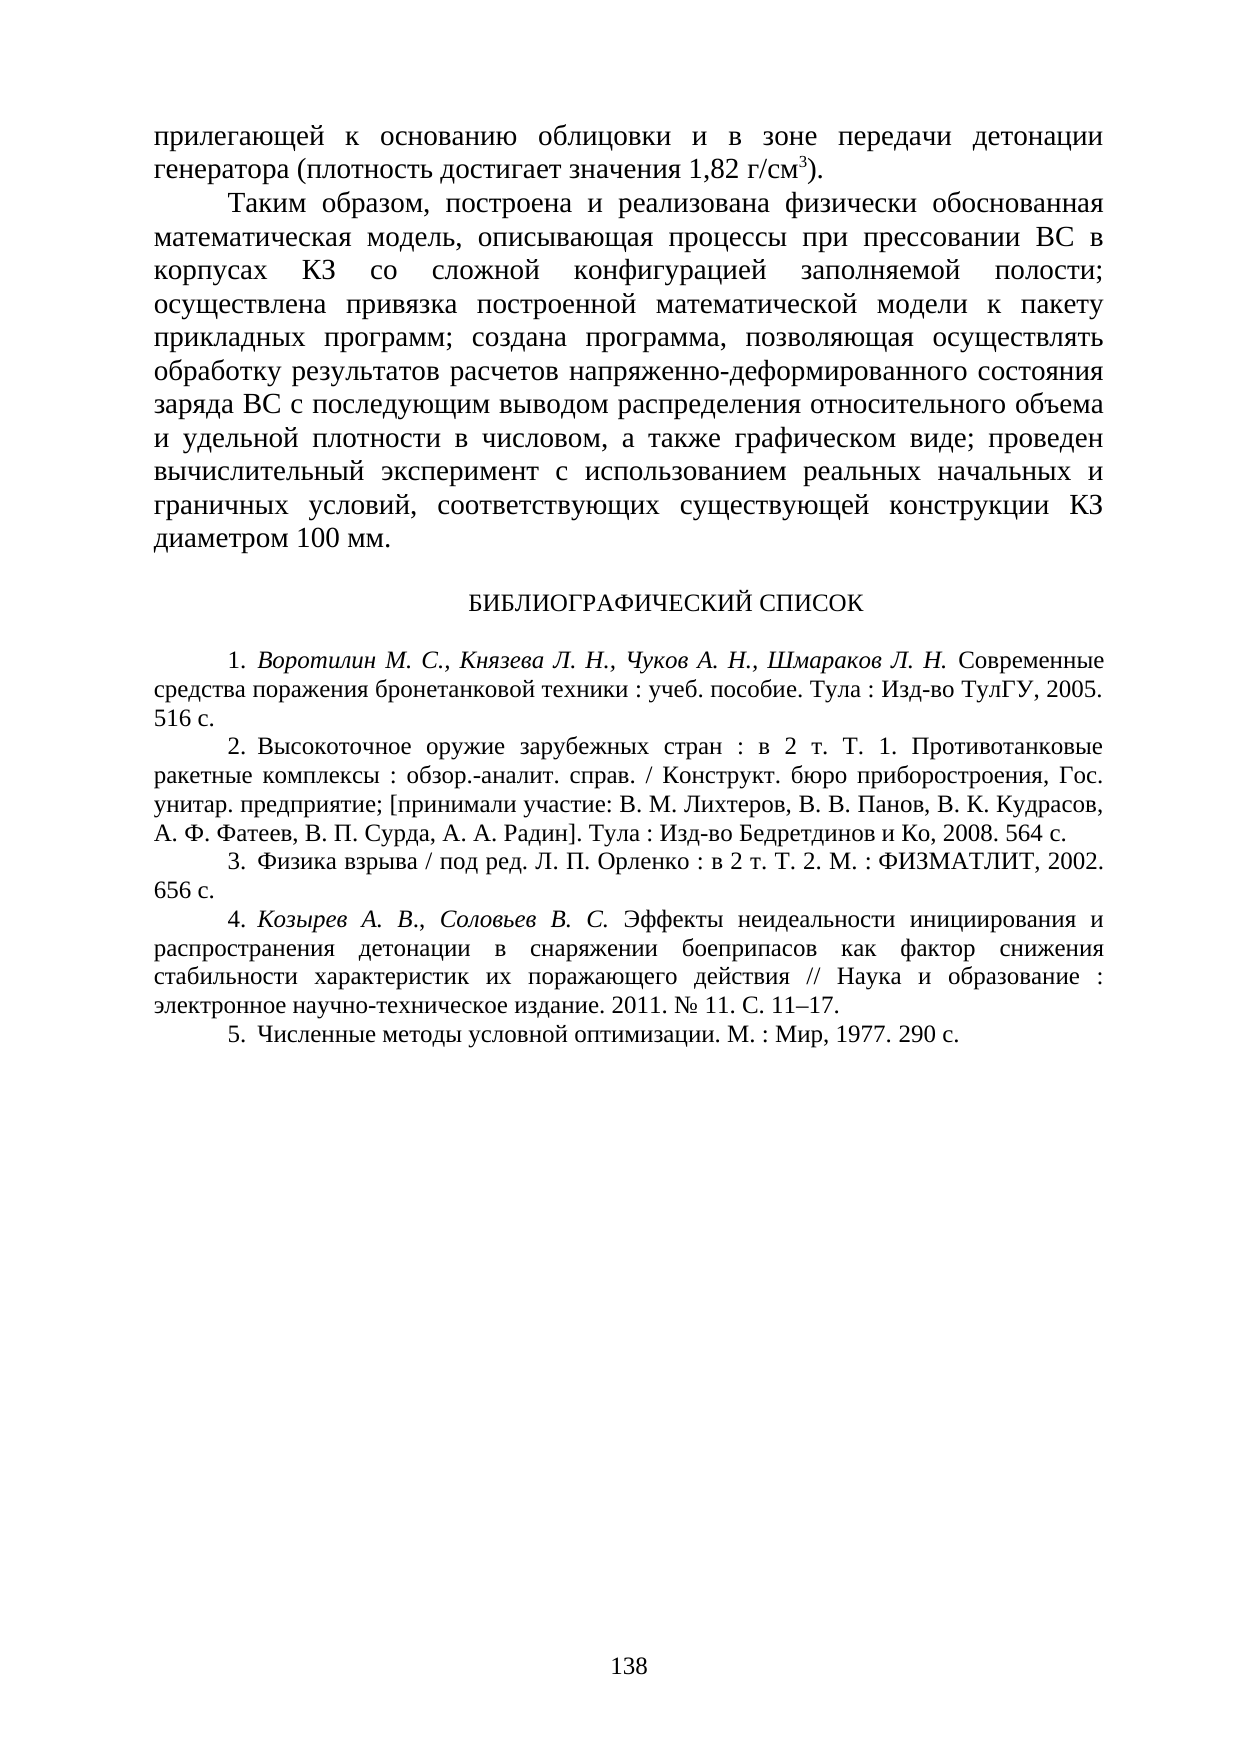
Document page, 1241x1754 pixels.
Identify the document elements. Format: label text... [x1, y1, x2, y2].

list Высокоточное оружие зарубежных стран : в 2 т. Т. 1. Противотанковые ракетные комплексы : обзор.-аналит. справ. / Конструкт. бюро приборостроения, Гос. унитар. предприятие; [принимали участие: В. М. Лихтеров, В. В. Панов, В. К. Кудрасов, А. Ф. Фатеев, В. П. Сурда, А. А. Радин]. Тула : Изд-во Бедретдинов и Ко, 2008. 564 с. [153, 731, 1104, 846]
list Физика взрыва / под ред. Л. П. Орленко : в 2 т. Т. 2. М. : ФИЗМАТЛИТ, 2002. 656 с. [153, 846, 1104, 904]
list Козырев А. В., Соловьев В. С. Эффекты неидеальности инициирования и распространения детонации в снаряжении боеприпасов как фактор снижения стабильности характеристик их поражающего действия // Наука и образование : электронное научно-техническое издание. 2011. № 11. С. 11–17. [153, 904, 1104, 1019]
text БИБЛИОГРАФИЧЕСКИЙ СПИСОК [153, 588, 1104, 616]
list Воротилин М. С., Князева Л. Н., Чуков А. Н., Шмараков Л. Н. Современные средства поражения бронетанковой техники : учеб. пособие. Тула : Изд-во ТулГУ, 2005. 516 с. [153, 645, 1104, 731]
text Таким образом, построена и реализована физически обоснованная математическая модель, описывающая процессы при прессовании ВС в корпусах КЗ со сложной конфигурацией заполняемой полости; осуществлена привязка построенной математической модели к пакету прикладных программ; создана программа, позволяющая осуществлять обработку результатов расчетов напряженно-деформированного состояния заряда ВС с последующим выводом распределения относительного объема и удельной плотности в числовом, а также графическом виде; проведен вычислительный эксперимент с использованием реальных начальных и граничных условий, соответствующих существующей конструкции КЗ диаметром [153, 185, 1104, 554]
list Численные методы условной оптимизации. М. : Мир, 1977. 290 с. [153, 1019, 1104, 1048]
